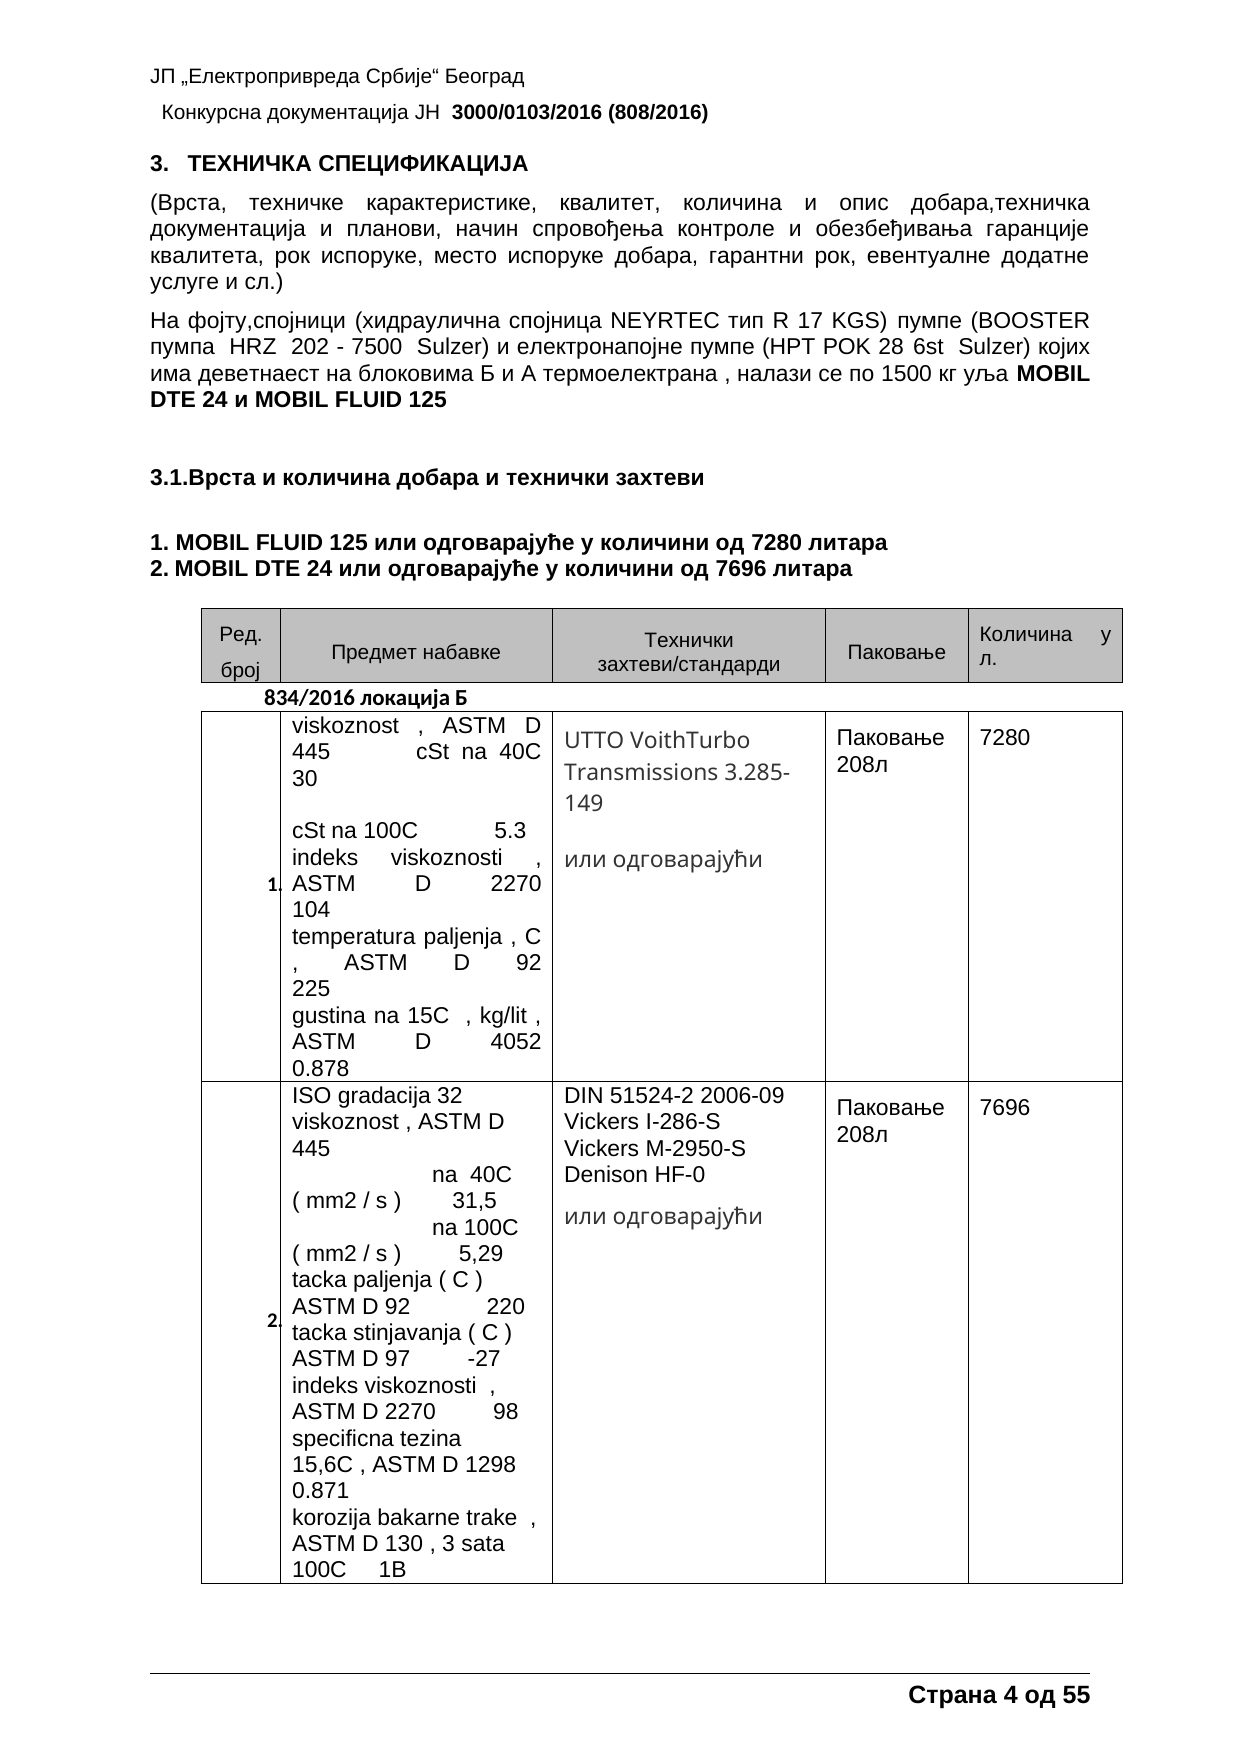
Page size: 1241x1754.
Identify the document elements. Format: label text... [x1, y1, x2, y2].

table_cell DIN 51524-2 2006-09 Vickers I-286-S Vickers M-2950-S Denison HF-0 или одговарајући [553, 1082, 825, 1583]
table_header Предмет набавке [281, 609, 552, 682]
table_header Паковање 208л [826, 712, 968, 1081]
table_header UTTO VoithTurbo Transmissions 3.285-149 или одговарајући [553, 712, 825, 1081]
table_header viskoznost , ASTM D 445 cSt na 40C 30 cSt na 100C 5.3 indeks viskoznosti , ASTM D 2270 104 temperatura paljenja , C , ASTM D 92 225 gustina na 15C , kg/lit , ASTM D 4052 0.878 [281, 712, 552, 1081]
list 834/2016 локација Б [150, 683, 1090, 711]
table_header Количина у л. [969, 609, 1122, 682]
table_header Паковање [826, 609, 968, 682]
list 2. MOBIL DTE 24 или одговарајуће у количини од 7696 литара [150, 555, 1090, 581]
table_header [202, 712, 280, 1081]
subtitle ТЕХНИЧКА СПЕЦИФИКАЦИЈА [150, 150, 1090, 176]
table_header 7280 [969, 712, 1122, 1081]
text (Врста, техничке карактеристике, квалитет, количина и опис добара,техничка документација и планови, начин спровођења контроле и обезбеђивања гаранције квалитета, рок испоруке, место испоруке добара, гарантни рок, евентуалне додатне услуге и сл.) [150, 189, 1090, 294]
table_cell 7696 [969, 1082, 1122, 1583]
table_header Ред. број [202, 609, 280, 682]
table_cell [202, 1082, 280, 1583]
text Нa фojту,спojници (хидрaуличнa спojницa NEYRTEC тип R 17 KGS) пумпe (BOOSTER пумпa HRZ 202 - 7500 Sulzer) и eлeктрoнaпojнe пумпe (HPT POK 28 6st Sulzer) кojих имa дeвeтнaeст нa блoкoвимa Б и A тeрмoeлeктрaнa , нaлaзи сe пo 1500 кг уљa MOBIL DTE 24 и MOBIL FLUID 125 [150, 307, 1090, 412]
subtitle 3.1.Врста и количина добара и технички захтеви [150, 463, 1090, 490]
table_header Технички захтеви/стандарди [553, 609, 825, 682]
table_cell Паковање 208л [826, 1082, 968, 1583]
table_cell ISO gradacija 32 viskoznost , ASTM D 445 na 40C ( mm2 / s ) 31,5 na 100C ( mm2 / s ) 5,29 tacka paljenja ( C ) ASTM D 92 220 tacka stinjavanja ( C ) ASTM D 97 -27 indeks viskoznosti , ASTM D 2270 98 specificna tezina 15,6C , ASTM D 1298 0.871 korozija bakarne trake , ASTM D 130 , 3 sata 100C 1B [281, 1082, 552, 1583]
list 1. MOBIL FLUID 125 или одговарајуће у количини од 7280 литара [150, 529, 1090, 555]
